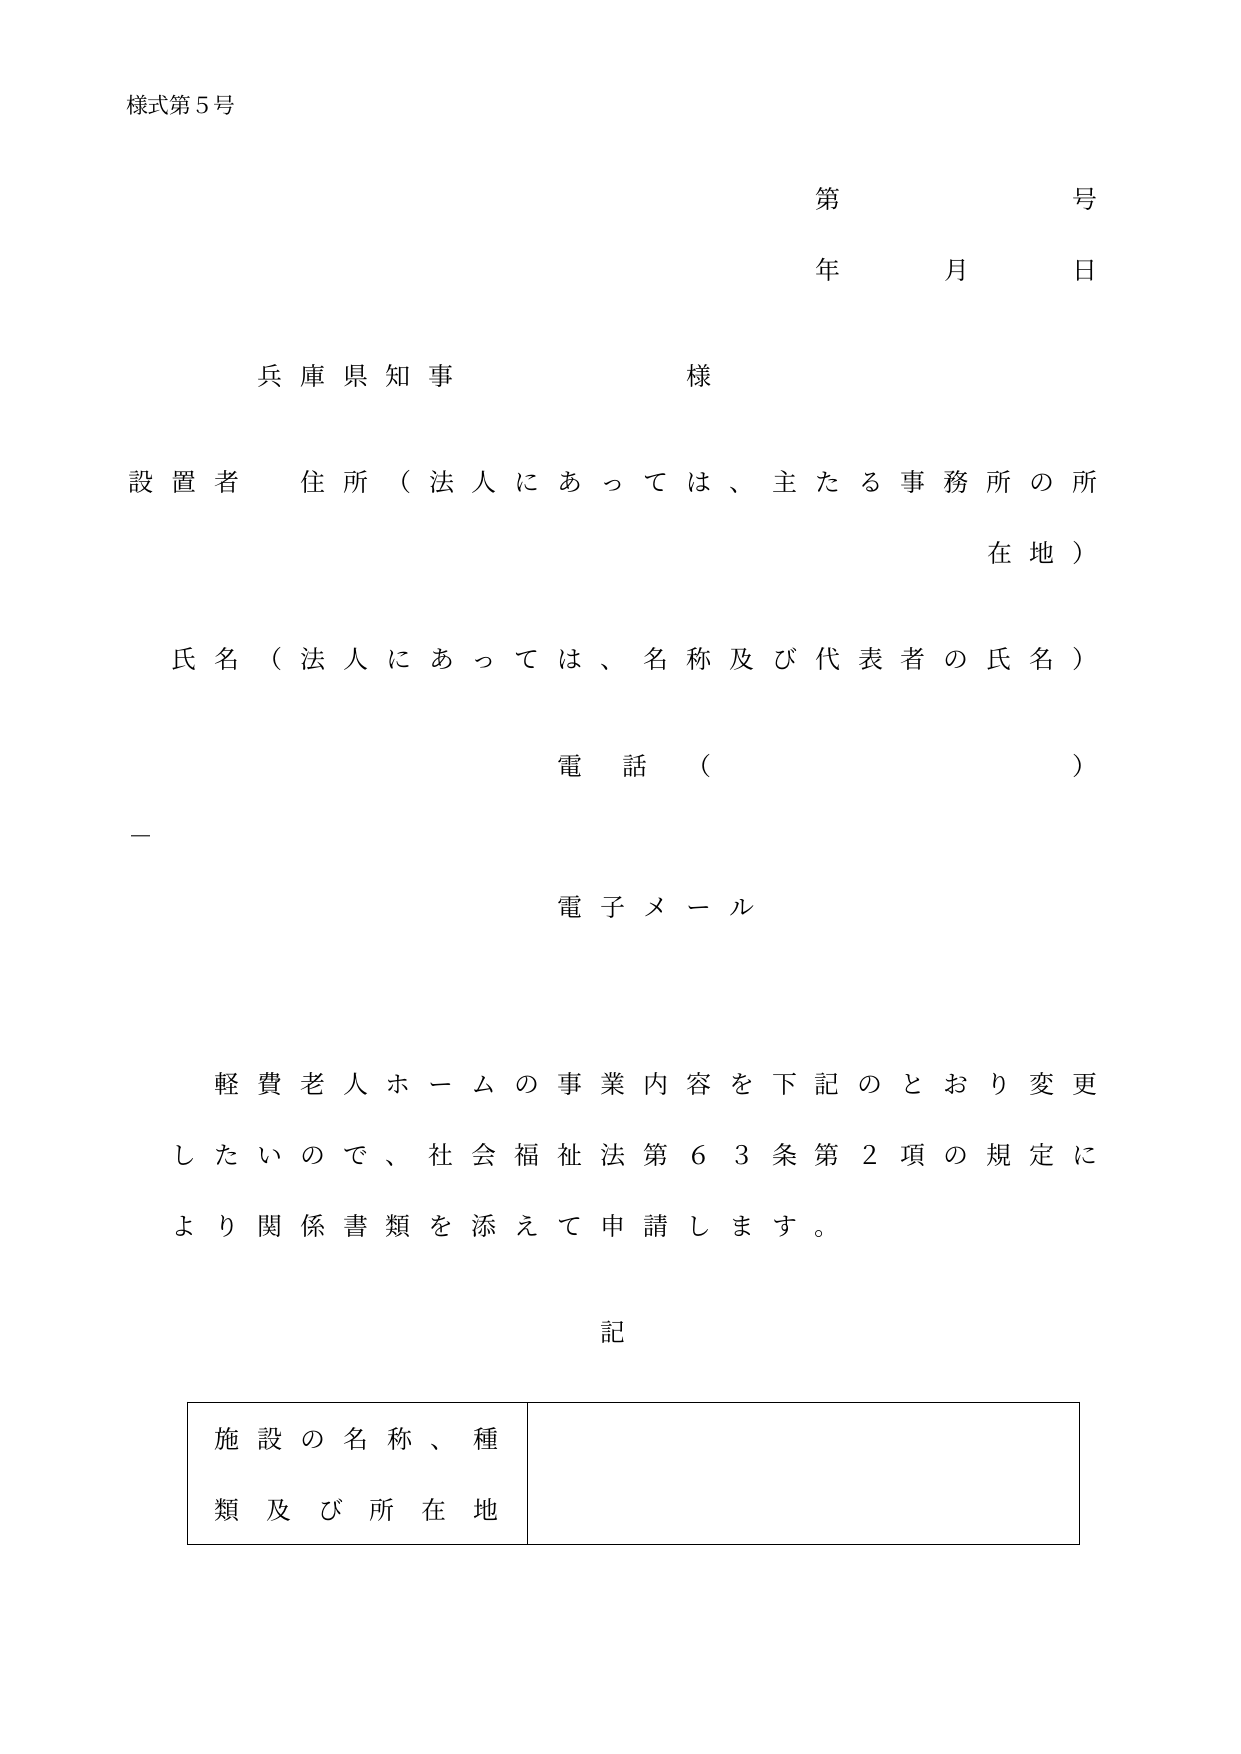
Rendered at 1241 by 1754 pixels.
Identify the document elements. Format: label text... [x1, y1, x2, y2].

text 設置者 住所（法人にあっては、主たる事務所の所在地） [128, 445, 1115, 587]
text 兵庫県知事 様 [128, 339, 1115, 410]
text 氏名（法人にあっては、名称及び代表者の氏名） [128, 622, 1115, 693]
text 軽費老人ホームの事業内容を下記のとおり変更したいので、社会福祉法第６３条第２項の規定により関係書類を添えて申請します。 [128, 1047, 1115, 1260]
table_header 施設の名称、種類及び所在地 [188, 1403, 527, 1544]
text 記 [128, 1295, 1115, 1366]
text 電話（ ） － [128, 729, 1115, 870]
table_header [528, 1403, 1079, 1544]
text 年 月 日 [128, 233, 1115, 304]
text 電子メール [128, 870, 1115, 941]
text 第 号 [128, 162, 1115, 233]
